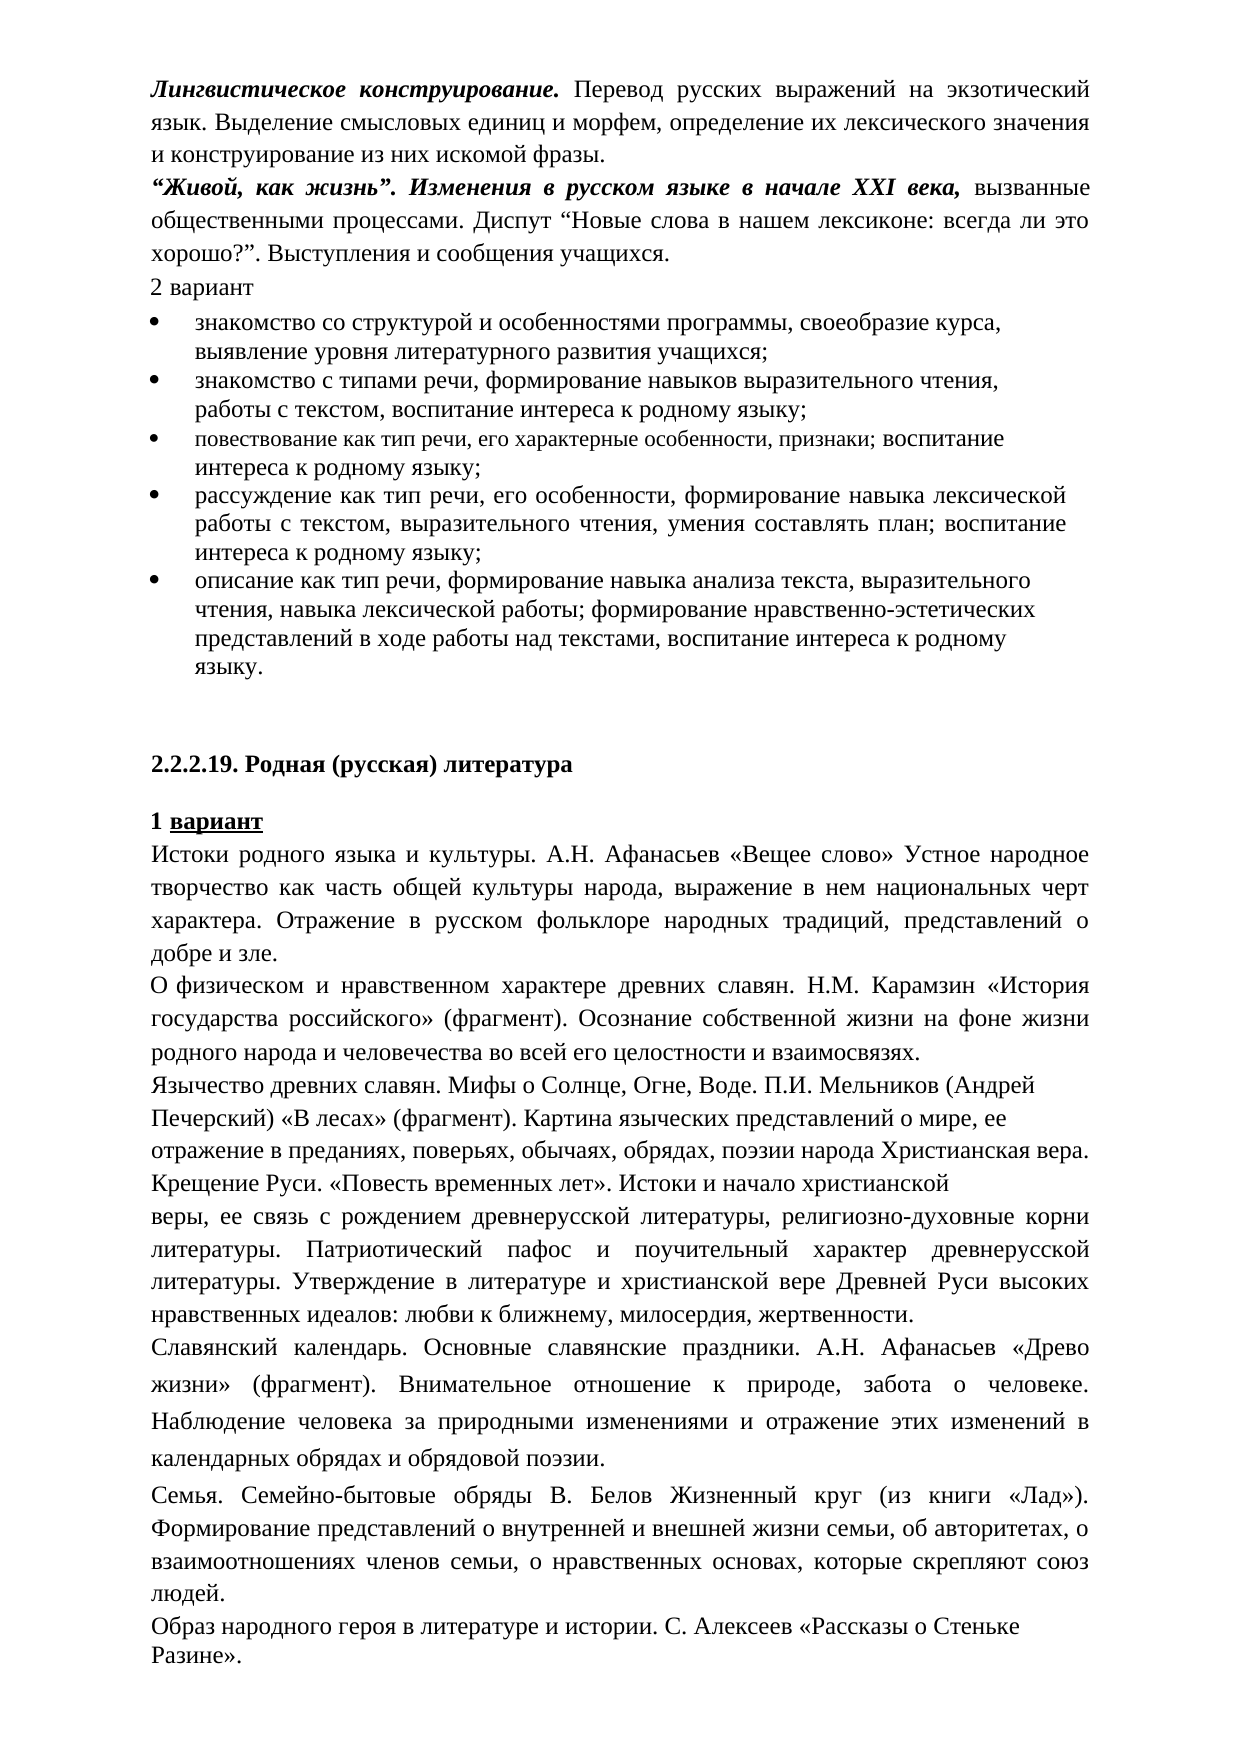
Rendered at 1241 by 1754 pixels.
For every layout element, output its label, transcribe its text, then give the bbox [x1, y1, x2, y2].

list повествование как тип речи, его характерные особенности, признаки; воспитание интереса к родному языку; [150, 423, 1030, 480]
text “Живой, как жизнь”. Изменения в русском языке в начале XXI века, вызванные общественными процессами. Диспут “Новые слова в нашем лексиконе: всегда ли это хорошо?”. Выступления и сообщения учащихся. [151, 172, 1090, 267]
list знакомство с типами речи, формирование навыков выразительного чтения, работы с текстом, воспитание интереса к родному языку; [150, 366, 1013, 423]
text Язычество древних славян. Мифы о Солнце, Огне, Воде. П.И. Мельников (Андрей Печерский) «В лесах» (фрагмент). Картина языческих представлений о мире, ее отражение в преданиях, поверьях, обычаях, обрядах, поэзии народа Христианская вера. Крещение Руси. «Повесть временных лет». Истоки и начало христианской [151, 1070, 1090, 1197]
list описание как тип речи, формирование навыка анализа текста, выразительного чтения, навыка лексической работы; формирование нравственно-эстетических представлений в ходе работы над текстами, воспитание интереса к родному языку. [150, 566, 1040, 680]
text Образ народного героя в литературе и истории. С. Алексеев «Рассказы о Стеньке Разине». [151, 1611, 1090, 1669]
list знакомство со структурой и особенностями программы, своеобразие курса, выявление уровня литературного развития учащихся; [150, 307, 1034, 365]
text веры, ее связь с рождением древнерусской литературы, религиозно-духовные корни литературы. Патриотический пафос и поучительный характер древнерусской литературы. Утверждение в литературе и христианской вере Древней Руси высоких нравственных идеалов: любви к ближнему, милосердия, жертвенности. [151, 1201, 1090, 1328]
text 2.2.2.19. Родная (русская) литература [151, 749, 1090, 778]
list вариант [150, 806, 1090, 835]
text Славянский календарь. Основные славянские праздники. А.Н. Афанасьев «Древо жизни» (фрагмент). Внимательное отношение к природе, забота о человеке. Наблюдение человека за природными изменениями и отражение этих изменений в календарных обрядах и обрядовой поэзии. [151, 1332, 1090, 1472]
list вариант [150, 272, 1090, 300]
list рассуждение как тип речи, его особенности, формирование навыка лексической работы с текстом, выразительного чтения, умения составлять план; воспитание интереса к родному языку; [150, 480, 1067, 566]
list физическом и нравственном характере древних славян. Н.М. Карамзин «История государства российского» (фрагмент). Осознание собственной жизни на фоне жизни родного народа и человечества во всей его целостности и взаимосвязях. [150, 971, 1090, 1065]
text Истоки родного языка и культуры. А.Н. Афанасьев «Вещее слово» Устное народное творчество как часть общей культуры народа, выражение в нем национальных черт характера. Отражение в русском фольклоре народных традиций, представлений о добре и зле. [151, 839, 1090, 966]
text Семья. Семейно-бытовые обряды В. Белов Жизненный круг (из книги «Лад»). Формирование представлений о внутренней и внешней жизни семьи, об авторитетах, о взаимоотношениях членов семьи, о нравственных основах, которые скрепляют союз людей. [151, 1480, 1090, 1607]
text Лингвистическое конструирование. Перевод русских выражений на экзотический язык. Выделение смысловых единиц и морфем, определение их лексического значения и конструирование из них искомой фразы. [151, 74, 1090, 168]
